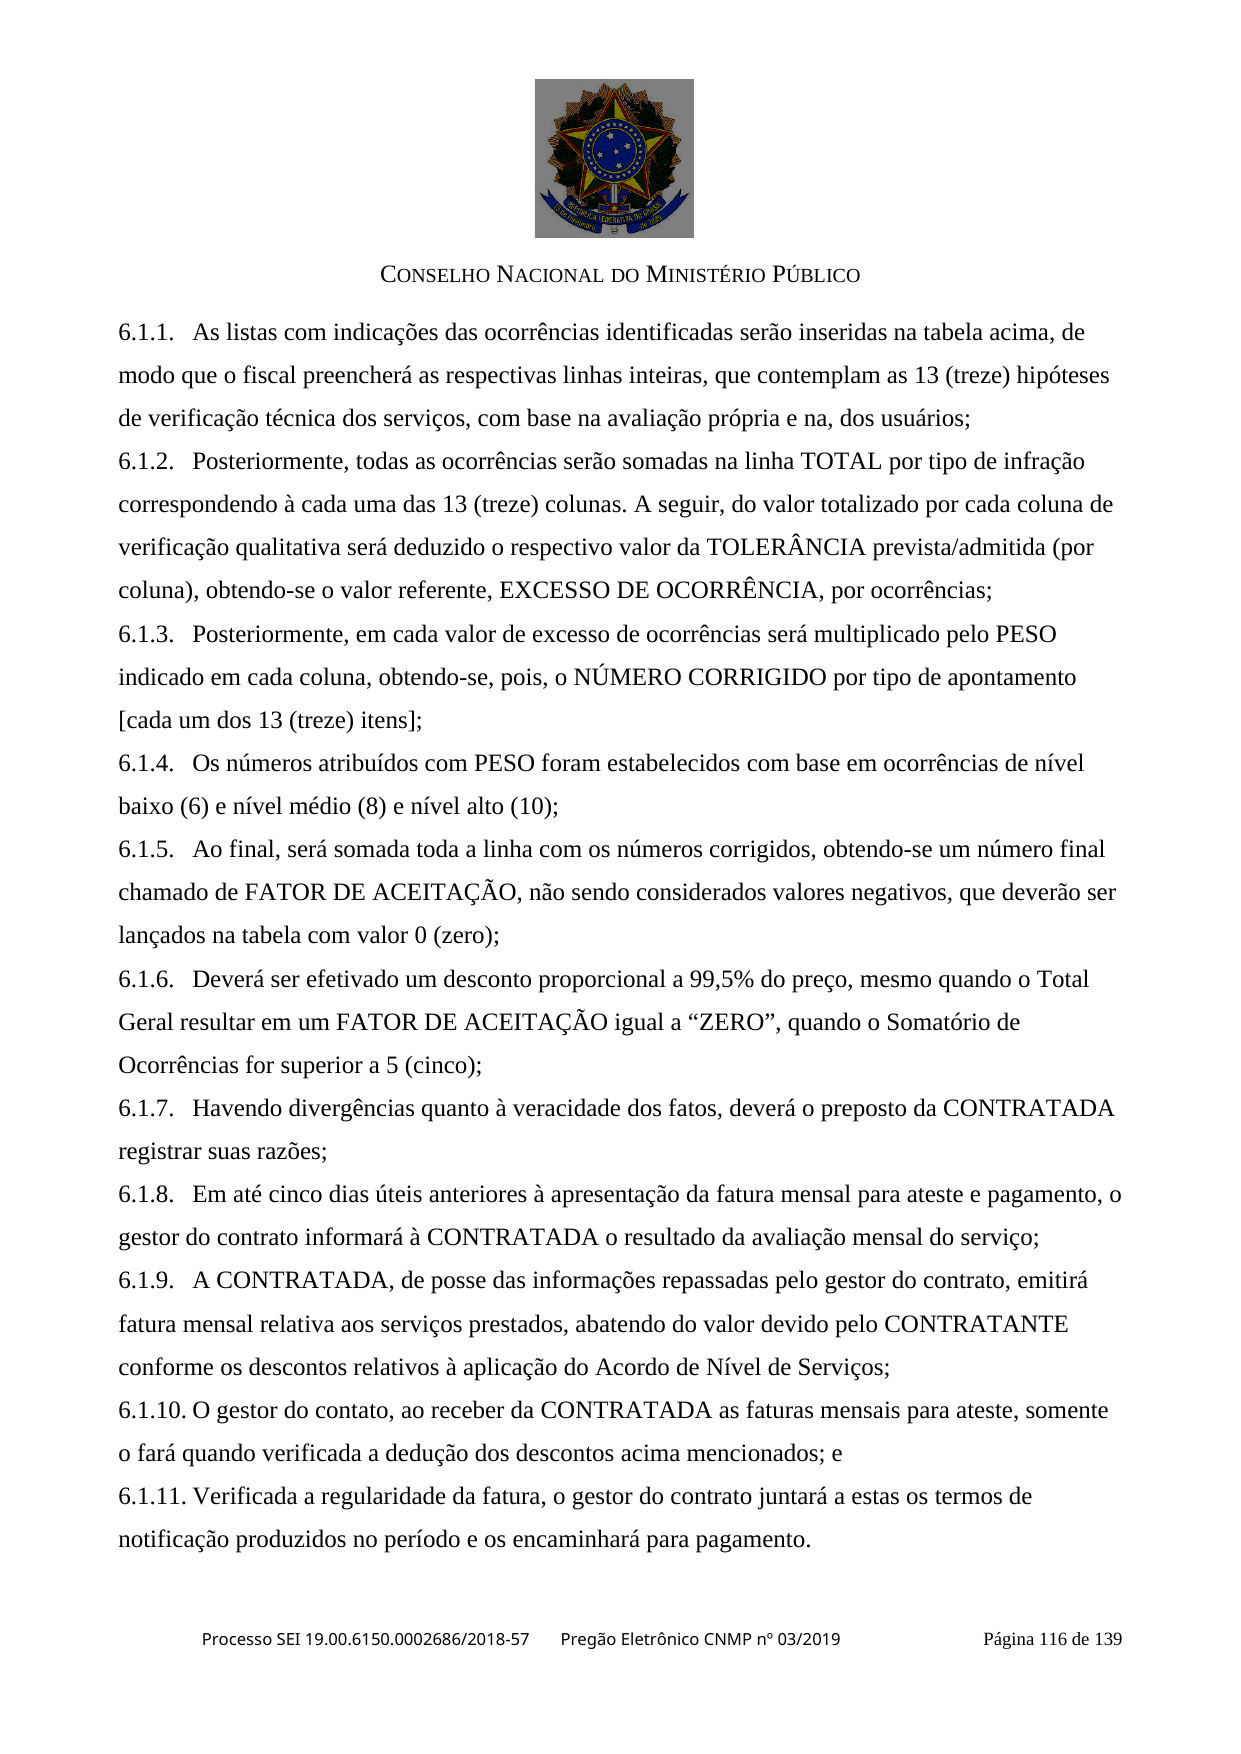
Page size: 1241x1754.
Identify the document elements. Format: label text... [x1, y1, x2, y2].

text 6.1.2. Posteriormente, todas as ocorrências serão somadas na linha TOTAL por tipo de infração correspondendo à cada uma das 13 (treze) colunas. A seguir, do valor totalizado por cada coluna de verificação qualitativa será deduzido o respectivo valor da TOLERÂNCIA prevista/admitida (por coluna), obtendo-se o valor referente, EXCESSO DE OCORRÊNCIA, por ocorrências; [118, 446, 1122, 604]
text 6.1.8. Em até cinco dias úteis anteriores à apresentação da fatura mensal para ateste e pagamento, o gestor do contrato informará à CONTRATADA o resultado da avaliação mensal do serviço; [118, 1179, 1122, 1251]
text 6.1.6. Deverá ser efetivado um desconto proporcional a 99,5% do preço, mesmo quando o Total Geral resultar em um FATOR DE ACEITAÇÃO igual a “ZERO”, quando o Somatório de Ocorrências for superior a 5 (cinco); [118, 964, 1122, 1079]
text 6.1.4. Os números atribuídos com PESO foram estabelecidos com base em ocorrências de nível baixo (6) e nível médio (8) e nível alto (10); [118, 748, 1122, 820]
text 6.1.10. O gestor do contato, ao receber da CONTRATADA as faturas mensais para ateste, somente o fará quando verificada a dedução dos descontos acima mencionados; e [118, 1395, 1122, 1467]
text 6.1.3. Posteriormente, em cada valor de excesso de ocorrências será multiplicado pelo PESO indicado em cada coluna, obtendo-se, pois, o NÚMERO CORRIGIDO por tipo de apontamento [cada um dos 13 (treze) itens]; [118, 619, 1122, 734]
text 6.1.11. Verificada a regularidade da fatura, o gestor do contrato juntará a estas os termos de notificação produzidos no período e os encaminhará para pagamento. [118, 1481, 1122, 1553]
text 6.1.9. A CONTRATADA, de posse das informações repassadas pelo gestor do contrato, emitirá fatura mensal relativa aos serviços prestados, abatendo do valor devido pelo CONTRATANTE conforme os descontos relativos à aplicação do Acordo de Nível de Serviços; [118, 1266, 1122, 1381]
text 6.1.7. Havendo divergências quanto à veracidade dos fatos, deverá o preposto da CONTRATADA registrar suas razões; [118, 1093, 1122, 1165]
text 6.1.1. As listas com indicações das ocorrências identificadas serão inseridas na tabela acima, de modo que o fiscal preencherá as respectivas linhas inteiras, que contemplam as 13 (treze) hipóteses de verificação técnica dos serviços, com base na avaliação própria e na, dos usuários; [118, 317, 1122, 432]
text 6.1.5. Ao final, será somada toda a linha com os números corrigidos, obtendo-se um número final chamado de FATOR DE ACEITAÇÃO, não sendo considerados valores negativos, que deverão ser lançados na tabela com valor 0 (zero); [118, 834, 1122, 949]
